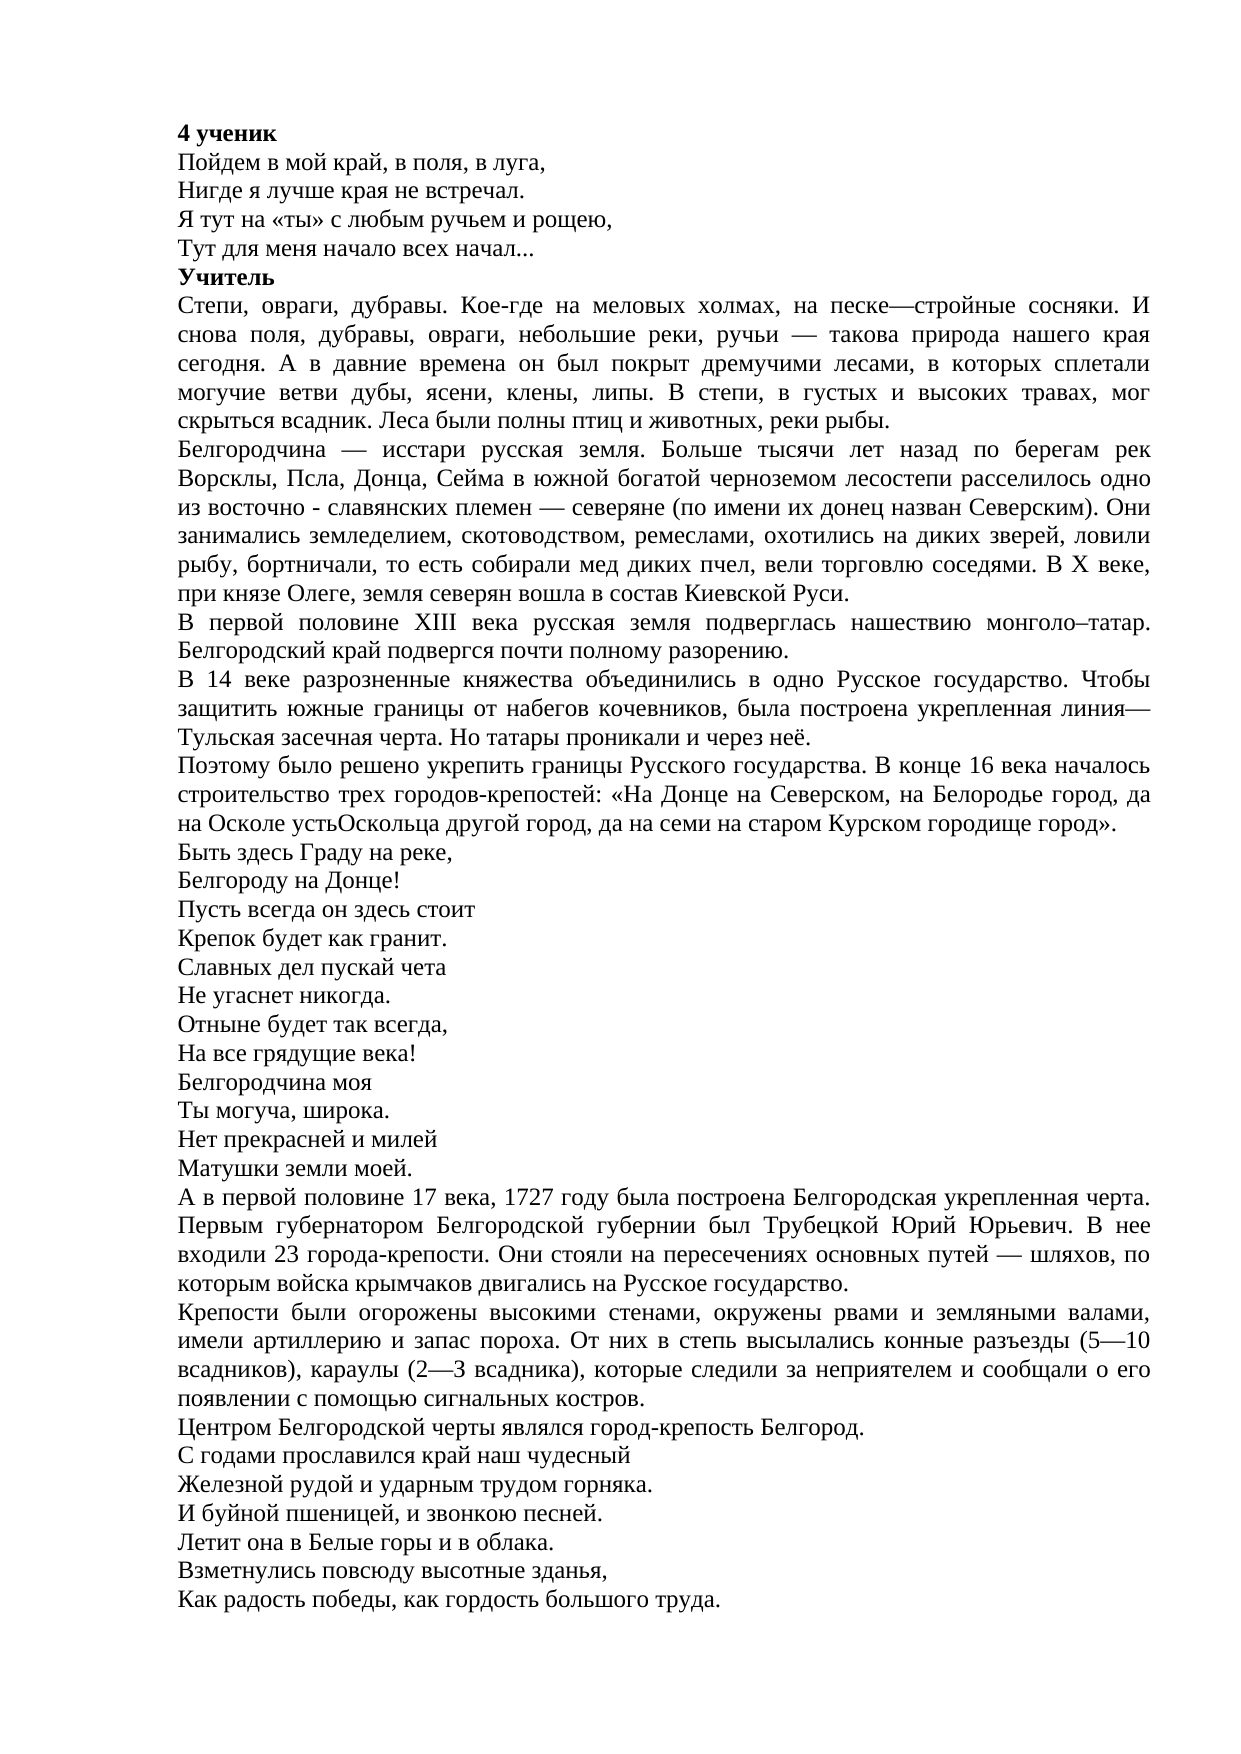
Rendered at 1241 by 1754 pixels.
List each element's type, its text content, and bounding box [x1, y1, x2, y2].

text Ты могуча, широка. [177, 1096, 1152, 1124]
text Степи, овраги, дубравы. Кое-где на меловых холмах, на песке—стройные сосняки. И снова поля, дубравы, овраги, небольшие реки, ручьи — такова природа нашего края сегодня. А в давние времена он был покрыт дремучими лесами, в которых сплетали могучие ветви дубы, ясени, клены, липы. В степи, в густых и высоких травах, мог скрыться всадник. Леса были полны птиц и животных, реки рыбы. [177, 291, 1152, 434]
text Нет прекрасней и милей [177, 1124, 1152, 1153]
text Взметнулись повсюду высотные зданья, [177, 1556, 1152, 1584]
text Крепок будет как гранит. [177, 923, 1152, 952]
text И буйной пшеницей, и звонкою песней. [177, 1498, 1152, 1527]
text Белгороду на Донце! [177, 866, 1152, 894]
text Белгородчина — исстари русская земля. Больше тысячи лет назад по берегам рек Ворсклы, Псла, Донца, Сейма в южной богатой черноземом лесостепи расселилось одно из восточно - славянских племен — северяне (по имени их донец назван Северским). Они занимались земледелием, скотоводством, ремеслами, охотились на диких зверей, ловили рыбу, бортничали, то есть собирали мед диких пчел, вели торговлю соседями. В Х веке, при князе Олеге, земля северян вошла в состав Киевской Руси. [177, 434, 1152, 607]
text Крепости были огорожены высокими стенами, окружены рвами и земляными валами, имели артиллерию и запас пороха. От них в степь высылались конные разъезды (5—10 всадников), караулы (2—З всадника), которые следили за неприятелем и сообщали о его появлении с помощью сигнальных костров. [177, 1297, 1152, 1412]
text Матушки земли моей. [177, 1153, 1152, 1182]
text В 14 веке разрозненные княжества объединились в одно Русское государство. Чтобы защитить южные границы от набегов кочевников, была построена укрепленная линия— Тульская засечная черта. Но татары проникали и через неё. [177, 664, 1152, 751]
text 4 ученик [177, 118, 1152, 147]
text А в первой половине 17 века, 1727 году была построена Белгородская укрепленная черта. Первым губернатором Белгородской губернии был Трубецкой Юрий Юрьевич. В нее входили 23 города-крепости. Они стояли на пересечениях основных путей — шляхов, по которым войска крымчаков двигались на Русское государство. [177, 1182, 1152, 1297]
text Учитель [177, 262, 1152, 291]
text Отныне будет так всегда, [177, 1009, 1152, 1038]
text Быть здесь Граду на реке, [177, 837, 1152, 866]
text Как радость победы, как гордость большого труда. [177, 1584, 1152, 1613]
text Не угаснет никогда. [177, 981, 1152, 1009]
text На все грядущие века! [177, 1038, 1152, 1067]
text Белгородчина моя [177, 1067, 1152, 1096]
text Я тут на «ты» с любым ручьем и рощею, [177, 204, 1152, 233]
text Тут для меня начало всех начал... [177, 233, 1152, 262]
text В первой половине ХIII века русская земля подверглась нашествию монголо–татар. Белгородский край подвергся почти полному разорению. [177, 607, 1152, 664]
text Железной рудой и ударным трудом горняка. [177, 1469, 1152, 1498]
text Центром Белгородской черты являлся город-крепость Белгород. [177, 1412, 1152, 1441]
text Нигде я лучше края не встречал. [177, 176, 1152, 204]
text С годами прославился край наш чудесный [177, 1441, 1152, 1469]
text Летит она в Белые горы и в облака. [177, 1527, 1152, 1556]
text Пойдем в мой край, в поля, в луга, [177, 147, 1152, 176]
text Славных дел пускай чета [177, 952, 1152, 981]
text Поэтому было решено укрепить границы Русского государства. В конце 16 века началось строительство трех городов-крепостей: «На Донце на Северском, на Белородье город, да на Осколе устьОскольца другой город, да на семи на старом Курском городище город». [177, 751, 1152, 837]
text Пусть всегда он здесь стоит [177, 894, 1152, 923]
